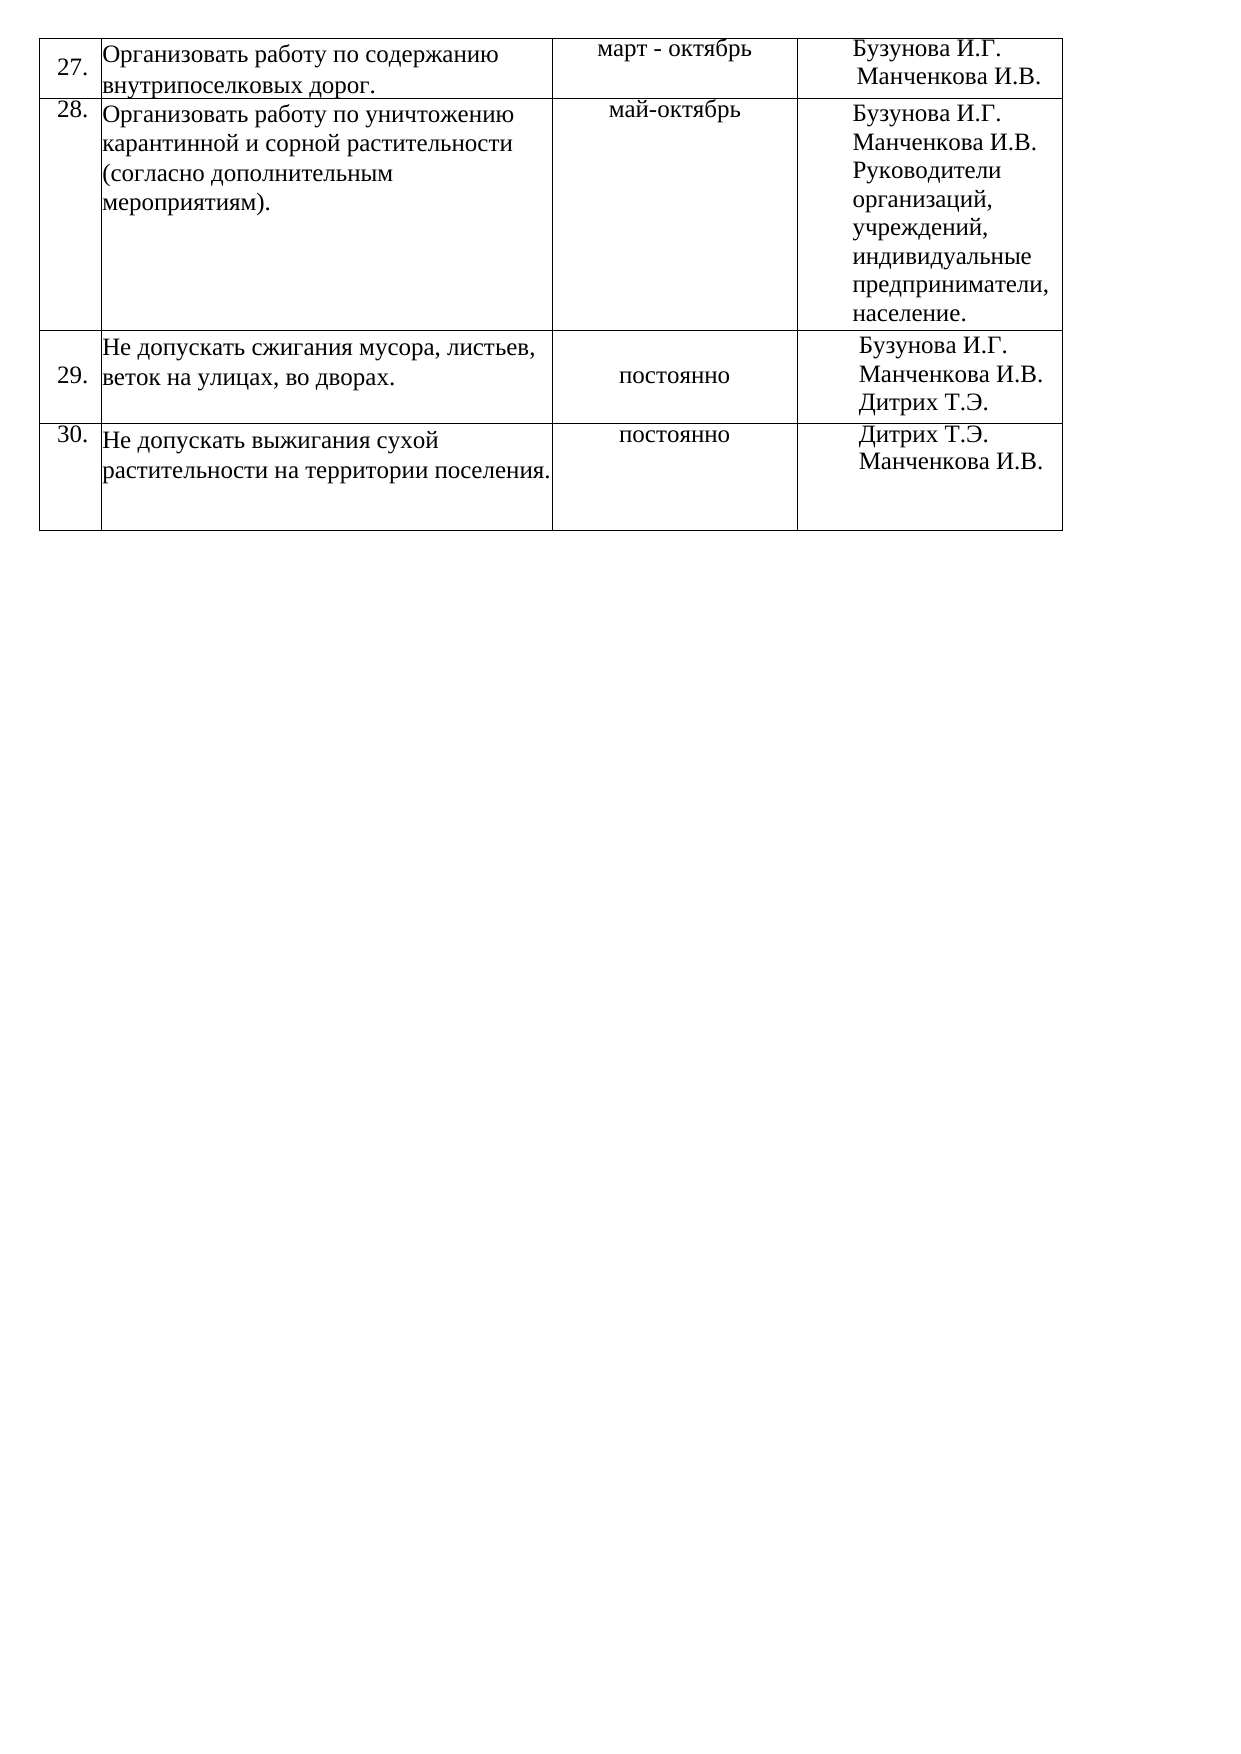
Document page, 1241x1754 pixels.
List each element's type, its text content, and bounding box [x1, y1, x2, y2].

table_cell 30. [40, 424, 101, 530]
table_cell Не допускать выжигания сухой растительности на территории поселения. [102, 424, 552, 530]
table_cell Дитрих Т.Э. Манченкова И.В. [798, 424, 1062, 530]
table_cell постоянно [553, 424, 797, 530]
table_cell Бузунова И.Г. Манченкова И.В. Дитрих Т.Э. [798, 331, 1062, 423]
table_cell 29. [40, 331, 101, 423]
table_cell постоянно [553, 331, 797, 423]
table_cell 28. [40, 99, 101, 329]
table_cell май-октябрь [553, 99, 797, 329]
table_header Организовать работу по содержанию внутрипоселковых дорог. [102, 39, 552, 98]
table_header март - октябрь [553, 39, 797, 98]
table_header 27. [40, 39, 101, 98]
table_cell Организовать работу по уничтожению карантинной и сорной растительности (согласно дополнительным мероприятиям). [102, 99, 552, 329]
table_cell Не допускать сжигания мусора, листьев, веток на улицах, во дворах. [102, 331, 552, 423]
table_header Бузунова И.Г. Манченкова И.В. [798, 39, 1062, 98]
table_cell Бузунова И.Г. Манченкова И.В. Руководители организаций, учреждений, индивидуальные предприниматели, население. [798, 99, 1062, 329]
